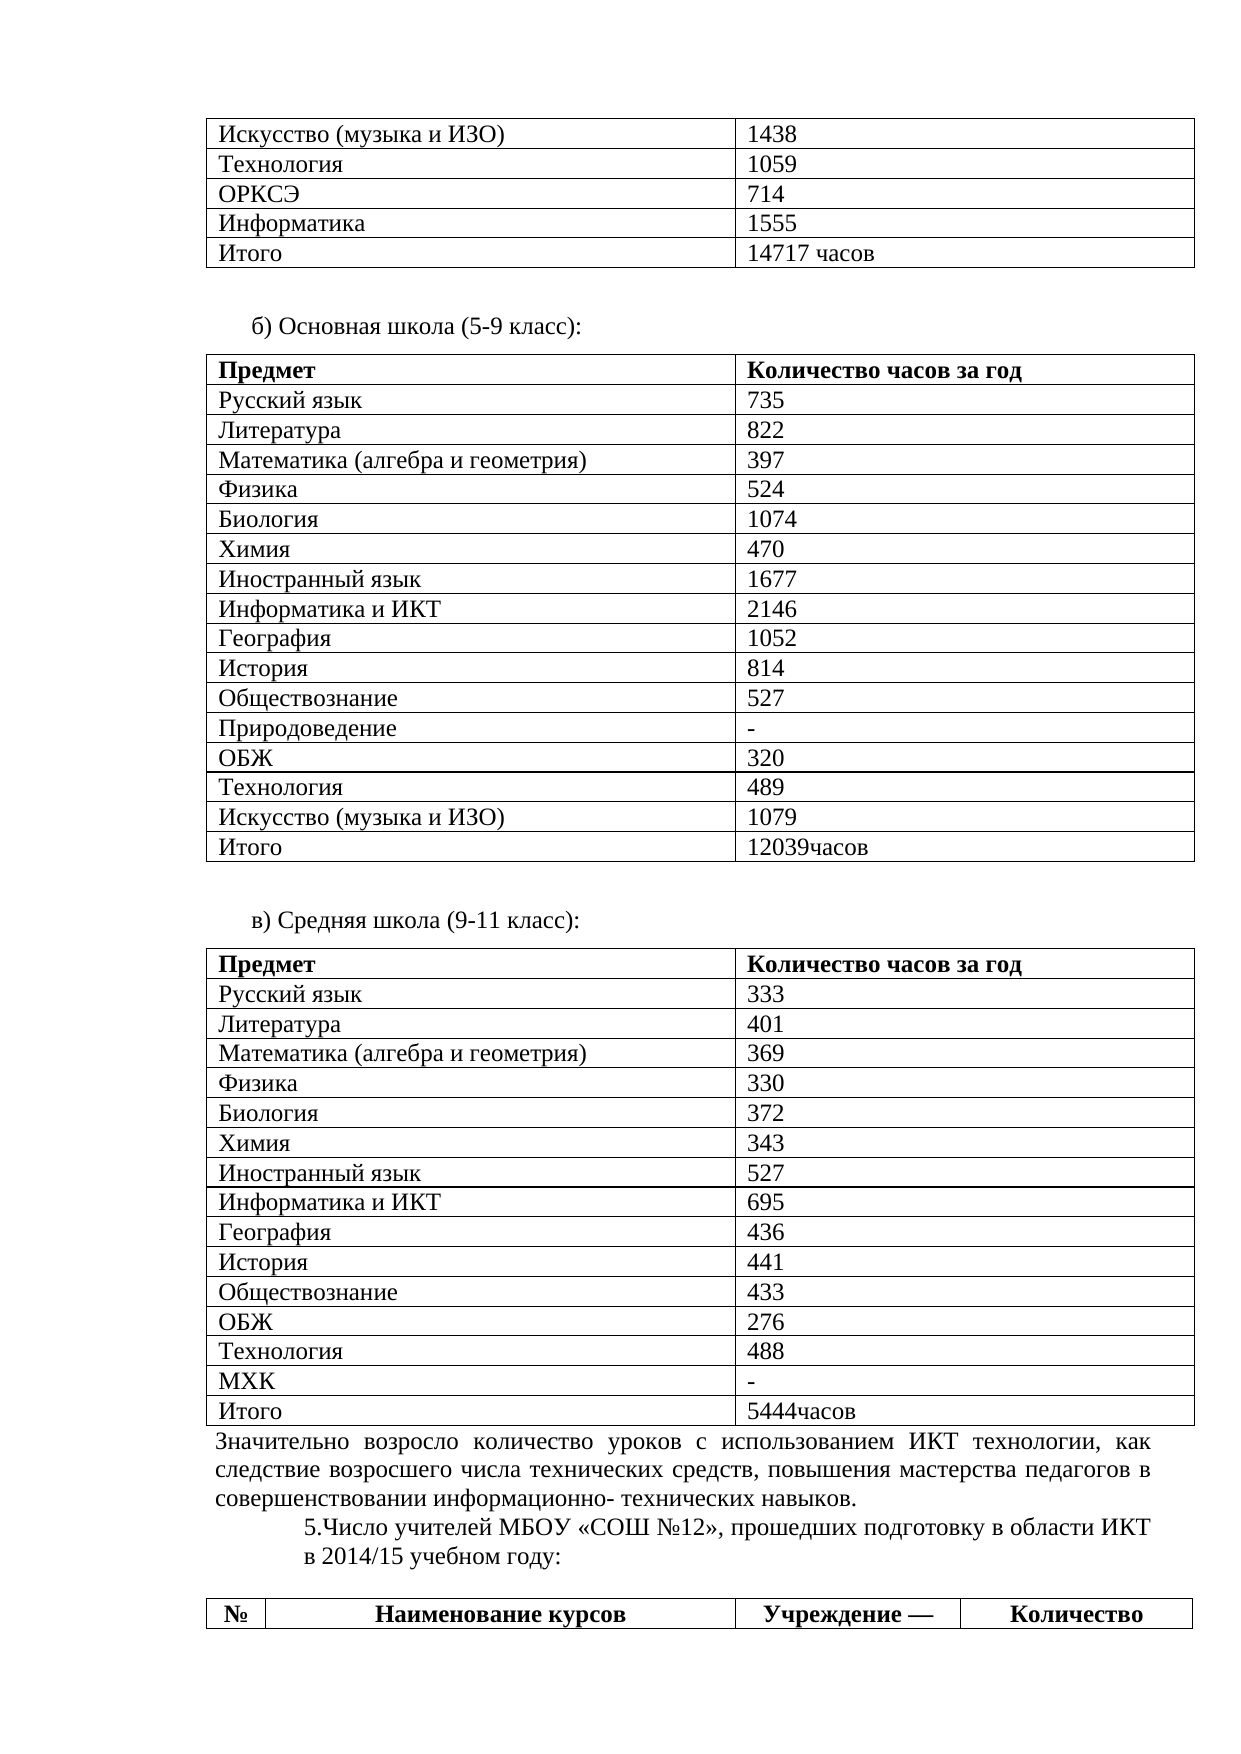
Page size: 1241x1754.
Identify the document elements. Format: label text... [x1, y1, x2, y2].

table_header Предмет [207, 949, 735, 978]
table_cell Русский язык [207, 385, 735, 414]
table_header Наименование курсов [266, 1599, 735, 1628]
table_cell Технология [207, 773, 735, 801]
table_cell 276 [736, 1307, 1194, 1335]
table_cell ОБЖ [207, 1307, 735, 1335]
table_cell 489 [736, 773, 1194, 801]
table_cell Химия [207, 534, 735, 563]
table_cell Искусство (музыка и ИЗО) [207, 802, 735, 831]
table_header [736, 1599, 960, 1628]
table_cell Обществознание [207, 1277, 735, 1306]
table_cell ОРКСЭ [207, 179, 735, 207]
table_header Предмет [207, 355, 735, 384]
table_cell Искусство (музыка и ИЗО) [207, 119, 735, 148]
table_cell Итого [207, 238, 735, 267]
table_cell 470 [736, 534, 1194, 563]
table_cell История [207, 1247, 735, 1276]
table_cell 343 [736, 1128, 1194, 1157]
table_cell ОБЖ [207, 743, 735, 771]
table_cell География [207, 624, 735, 652]
table_cell 436 [736, 1217, 1194, 1246]
table_cell 433 [736, 1277, 1194, 1306]
table_cell 524 [736, 475, 1194, 503]
table_cell 695 [736, 1188, 1194, 1216]
table_cell 333 [736, 979, 1194, 1008]
table_cell 527 [736, 1158, 1194, 1186]
text в) Средняя школа (9-11 класс): [182, 905, 1152, 934]
table_cell Русский язык [207, 979, 735, 1008]
table_cell - [736, 713, 1194, 742]
table_cell 527 [736, 683, 1194, 712]
table_cell Итого [207, 1396, 735, 1425]
table_cell 1074 [736, 504, 1194, 533]
table_cell - [736, 1366, 1194, 1395]
table_cell 1555 [736, 209, 1194, 237]
table_cell Обществознание [207, 683, 735, 712]
table_cell 320 [736, 743, 1194, 771]
table_cell 2146 [736, 594, 1194, 622]
table_cell Иностранный язык [207, 564, 735, 593]
table_cell 814 [736, 653, 1194, 682]
text Значительно возросло количество уроков с использованием ИКТ технологии, как следствие возросшего числа технических средств, повышения мастерства педагогов в совершенствовании информационно- технических навыков. [215, 1426, 1152, 1512]
table_cell 397 [736, 445, 1194, 473]
table_cell Природоведение [207, 713, 735, 742]
table_header Количество часов за год [736, 949, 1194, 978]
table_cell 12039часов [736, 832, 1194, 861]
table_cell Биология [207, 504, 735, 533]
table_cell История [207, 653, 735, 682]
table_cell Иностранный язык [207, 1158, 735, 1186]
table_cell Математика (алгебра и геометрия) [207, 445, 735, 473]
table_cell 14717 часов [736, 238, 1194, 267]
table_cell Информатика и ИКТ [207, 594, 735, 622]
table_cell 330 [736, 1068, 1194, 1097]
table_cell 735 [736, 385, 1194, 414]
table_cell Физика [207, 1068, 735, 1097]
table_cell 488 [736, 1336, 1194, 1365]
table_cell Математика (алгебра и геометрия) [207, 1039, 735, 1067]
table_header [961, 1599, 1192, 1628]
table_cell 1059 [736, 149, 1194, 178]
table_header Количество часов за год [736, 355, 1194, 384]
table_cell Информатика [207, 209, 735, 237]
table_cell 1438 [736, 119, 1194, 148]
table_cell Биология [207, 1098, 735, 1127]
table_cell 401 [736, 1009, 1194, 1037]
list 5.Число учителей МБОУ «СОШ №12», прошедших подготовку в области ИКТ в 2014/15 учебном году: [303, 1512, 1152, 1569]
table_cell Физика [207, 475, 735, 503]
table_cell МХК [207, 1366, 735, 1395]
table_header № п\п [207, 1599, 265, 1628]
table_cell 369 [736, 1039, 1194, 1067]
table_cell 1079 [736, 802, 1194, 831]
text б) Основная школа (5-9 класс): [182, 311, 1152, 340]
table_cell Технология [207, 149, 735, 178]
table_cell Литература [207, 415, 735, 444]
table_cell Технология [207, 1336, 735, 1365]
table_cell 714 [736, 179, 1194, 207]
table_cell 372 [736, 1098, 1194, 1127]
table_cell Химия [207, 1128, 735, 1157]
table_cell 822 [736, 415, 1194, 444]
table_cell 5444часов [736, 1396, 1194, 1425]
table_cell География [207, 1217, 735, 1246]
table_cell Итого [207, 832, 735, 861]
table_cell 1052 [736, 624, 1194, 652]
table_cell Информатика и ИКТ [207, 1188, 735, 1216]
table_cell 441 [736, 1247, 1194, 1276]
table_cell 1677 [736, 564, 1194, 593]
table_cell Литература [207, 1009, 735, 1037]
